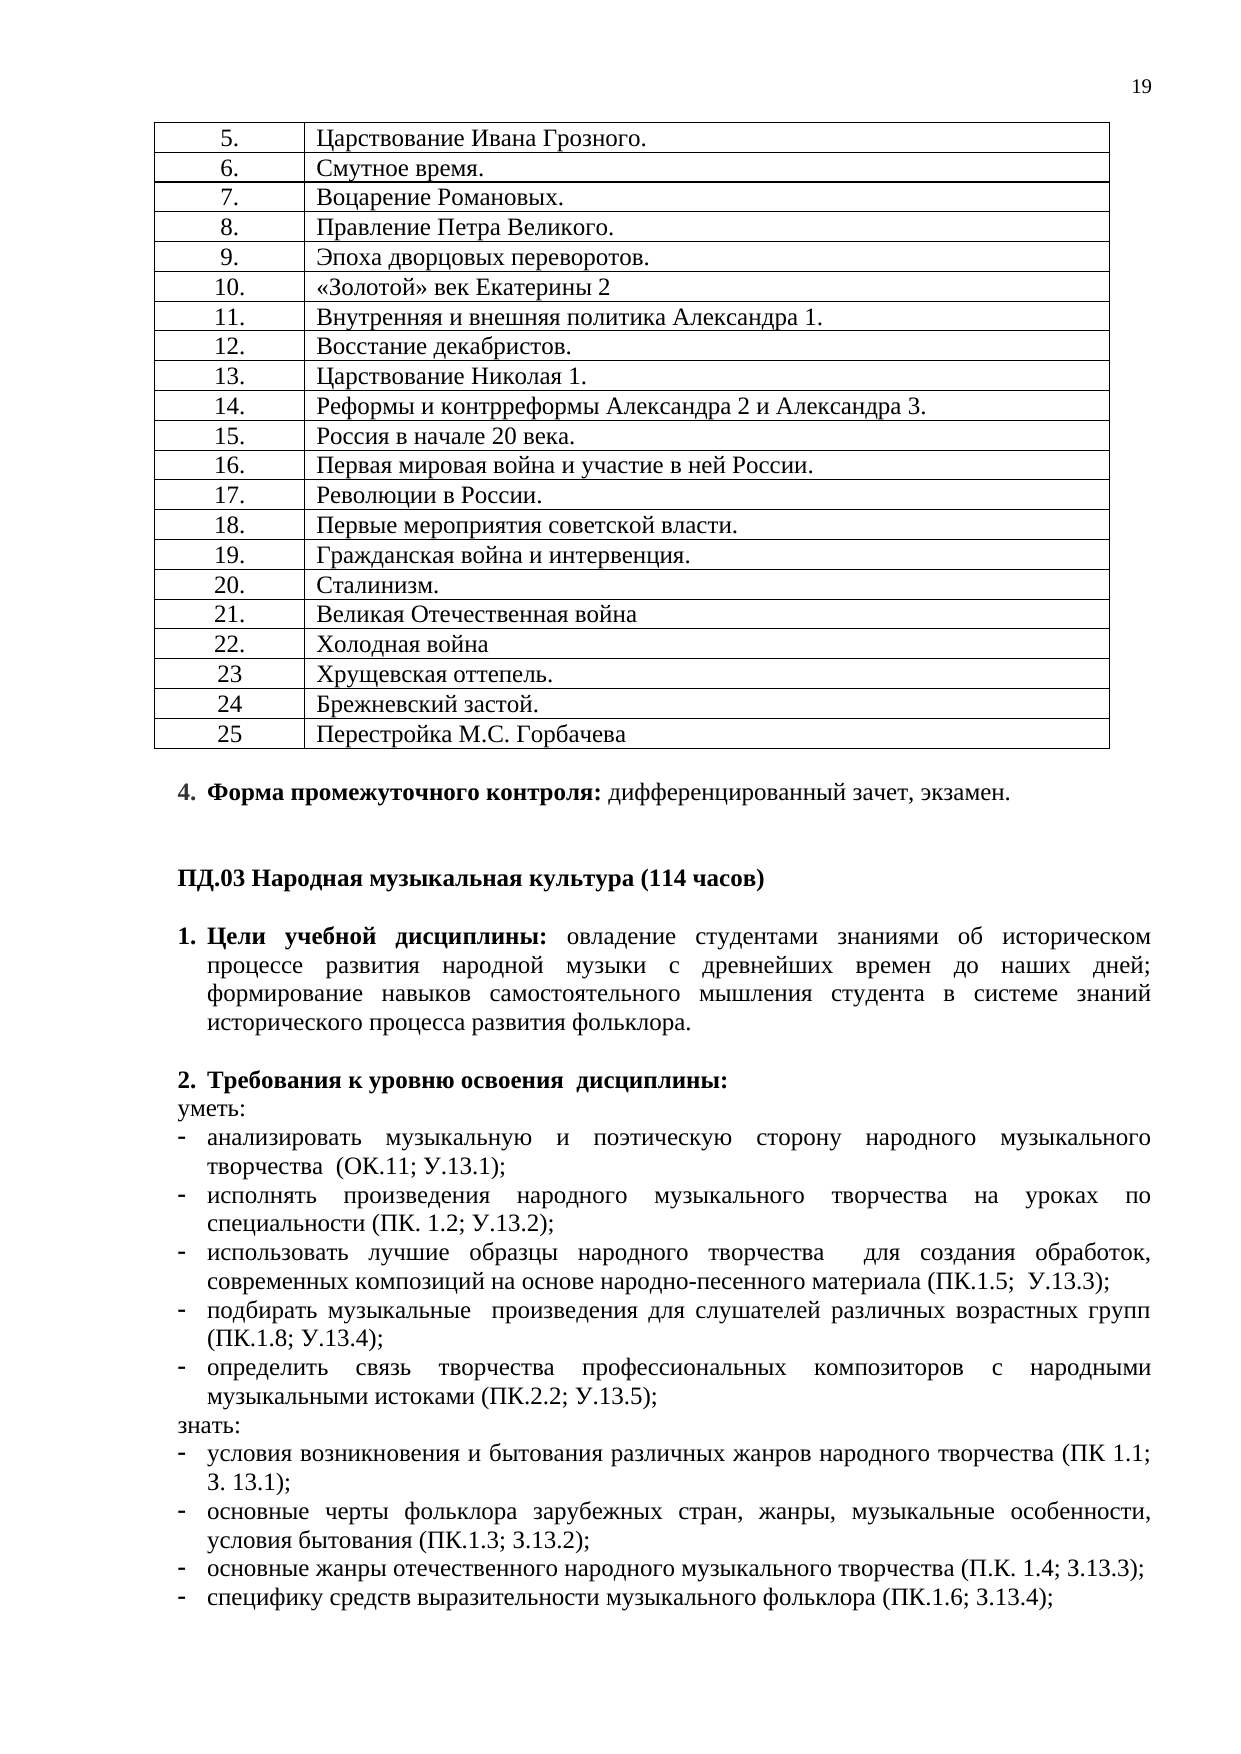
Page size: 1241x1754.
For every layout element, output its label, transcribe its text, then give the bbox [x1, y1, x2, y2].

list уметь: [177, 1093, 1152, 1122]
list условия возникновения и бытования различных жанров народного творчества (ПК 1.1; З. 13.1); [177, 1438, 1152, 1496]
table_cell 21. [155, 600, 304, 628]
table_cell «Золотой» век Екатерины 2 [305, 272, 1109, 301]
table_cell Реформы и контрреформы Александра 2 и Александра 3. [305, 391, 1109, 420]
table_cell 18. [155, 510, 304, 539]
list подбирать музыкальные произведения для слушателей различных возрастных групп (ПК.1.8; У.13.4); [177, 1295, 1152, 1352]
table_cell 6. [155, 153, 304, 181]
table_cell 10. [155, 272, 304, 301]
table_cell Эпоха дворцовых переворотов. [305, 242, 1109, 271]
table_cell Гражданская война и интервенция. [305, 540, 1109, 569]
table_cell Россия в начале 20 века. [305, 421, 1109, 449]
table_cell Правление Петра Великого. [305, 212, 1109, 241]
table_cell 14. [155, 391, 304, 420]
list Форма промежуточного контроля: дифференцированный зачет, экзамен. [177, 777, 1152, 806]
table_cell Воцарение Романовых. [305, 183, 1109, 211]
table_cell 11. [155, 302, 304, 330]
list основные черты фольклора зарубежных стран, жанры, музыкальные особенности, условия бытования (ПК.1.3; З.13.2); [177, 1496, 1152, 1553]
table_cell Смутное время. [305, 153, 1109, 181]
table_cell 13. [155, 361, 304, 390]
table_cell 9. [155, 242, 304, 271]
list Цели учебной дисциплины: овладение студентами знаниями об историческом процессе развития народной музыки с древнейших времен до наших дней; формирование навыков самостоятельного мышления студента в системе знаний исторического процесса развития фольклора. [177, 921, 1152, 1036]
table_cell Сталинизм. [305, 570, 1109, 598]
table_cell 8. [155, 212, 304, 241]
table_cell 17. [155, 480, 304, 509]
table_cell 19. [155, 540, 304, 569]
table_cell Царствование Ивана Грозного. [305, 123, 1109, 152]
table_cell Первая мировая война и участие в ней России. [305, 451, 1109, 479]
list специфику средств выразительности музыкального фольклора (ПК.1.6; З.13.4); [177, 1582, 1152, 1611]
table_cell Великая Отечественная война [305, 600, 1109, 628]
list определить связь творчества профессиональных композиторов с народными музыкальными истоками (ПК.2.2; У.13.5); [177, 1352, 1152, 1410]
table_cell Революции в России. [305, 480, 1109, 509]
table_cell 20. [155, 570, 304, 598]
table_cell Внутренняя и внешняя политика Александра 1. [305, 302, 1109, 330]
table_cell 23 [155, 659, 304, 688]
table_cell 7. [155, 183, 304, 211]
table_cell 16. [155, 451, 304, 479]
table_cell 24 [155, 689, 304, 718]
table_cell Брежневский застой. [305, 689, 1109, 718]
table_cell Хрущевская оттепель. [305, 659, 1109, 688]
table_cell 25 [155, 719, 304, 747]
table_cell Холодная война [305, 629, 1109, 658]
table_cell 22. [155, 629, 304, 658]
table_cell Царствование Николая 1. [305, 361, 1109, 390]
text ПД.03 Народная музыкальная культура (114 часов) [177, 863, 1152, 892]
list основные жанры отечественного народного музыкального творчества (П.К. 1.4; З.13.3); [177, 1553, 1152, 1582]
table_cell Перестройка М.С. Горбачева [305, 719, 1109, 747]
list использовать лучшие образцы народного творчества для создания обработок, современных композиций на основе народно-песенного материала (ПК.1.5; У.13.3); [177, 1237, 1152, 1295]
list знать: [177, 1410, 1152, 1438]
list анализировать музыкальную и поэтическую сторону народного музыкального творчества (ОК.11; У.13.1); [177, 1122, 1152, 1180]
list Требования к уровню освоения дисциплины: [177, 1065, 1152, 1093]
table_cell 12. [155, 331, 304, 360]
list исполнять произведения народного музыкального творчества на уроках по специальности (ПК. 1.2; У.13.2); [177, 1180, 1152, 1237]
table_cell 5. [155, 123, 304, 152]
table_cell Восстание декабристов. [305, 331, 1109, 360]
table_cell 15. [155, 421, 304, 449]
table_cell Первые мероприятия советской власти. [305, 510, 1109, 539]
